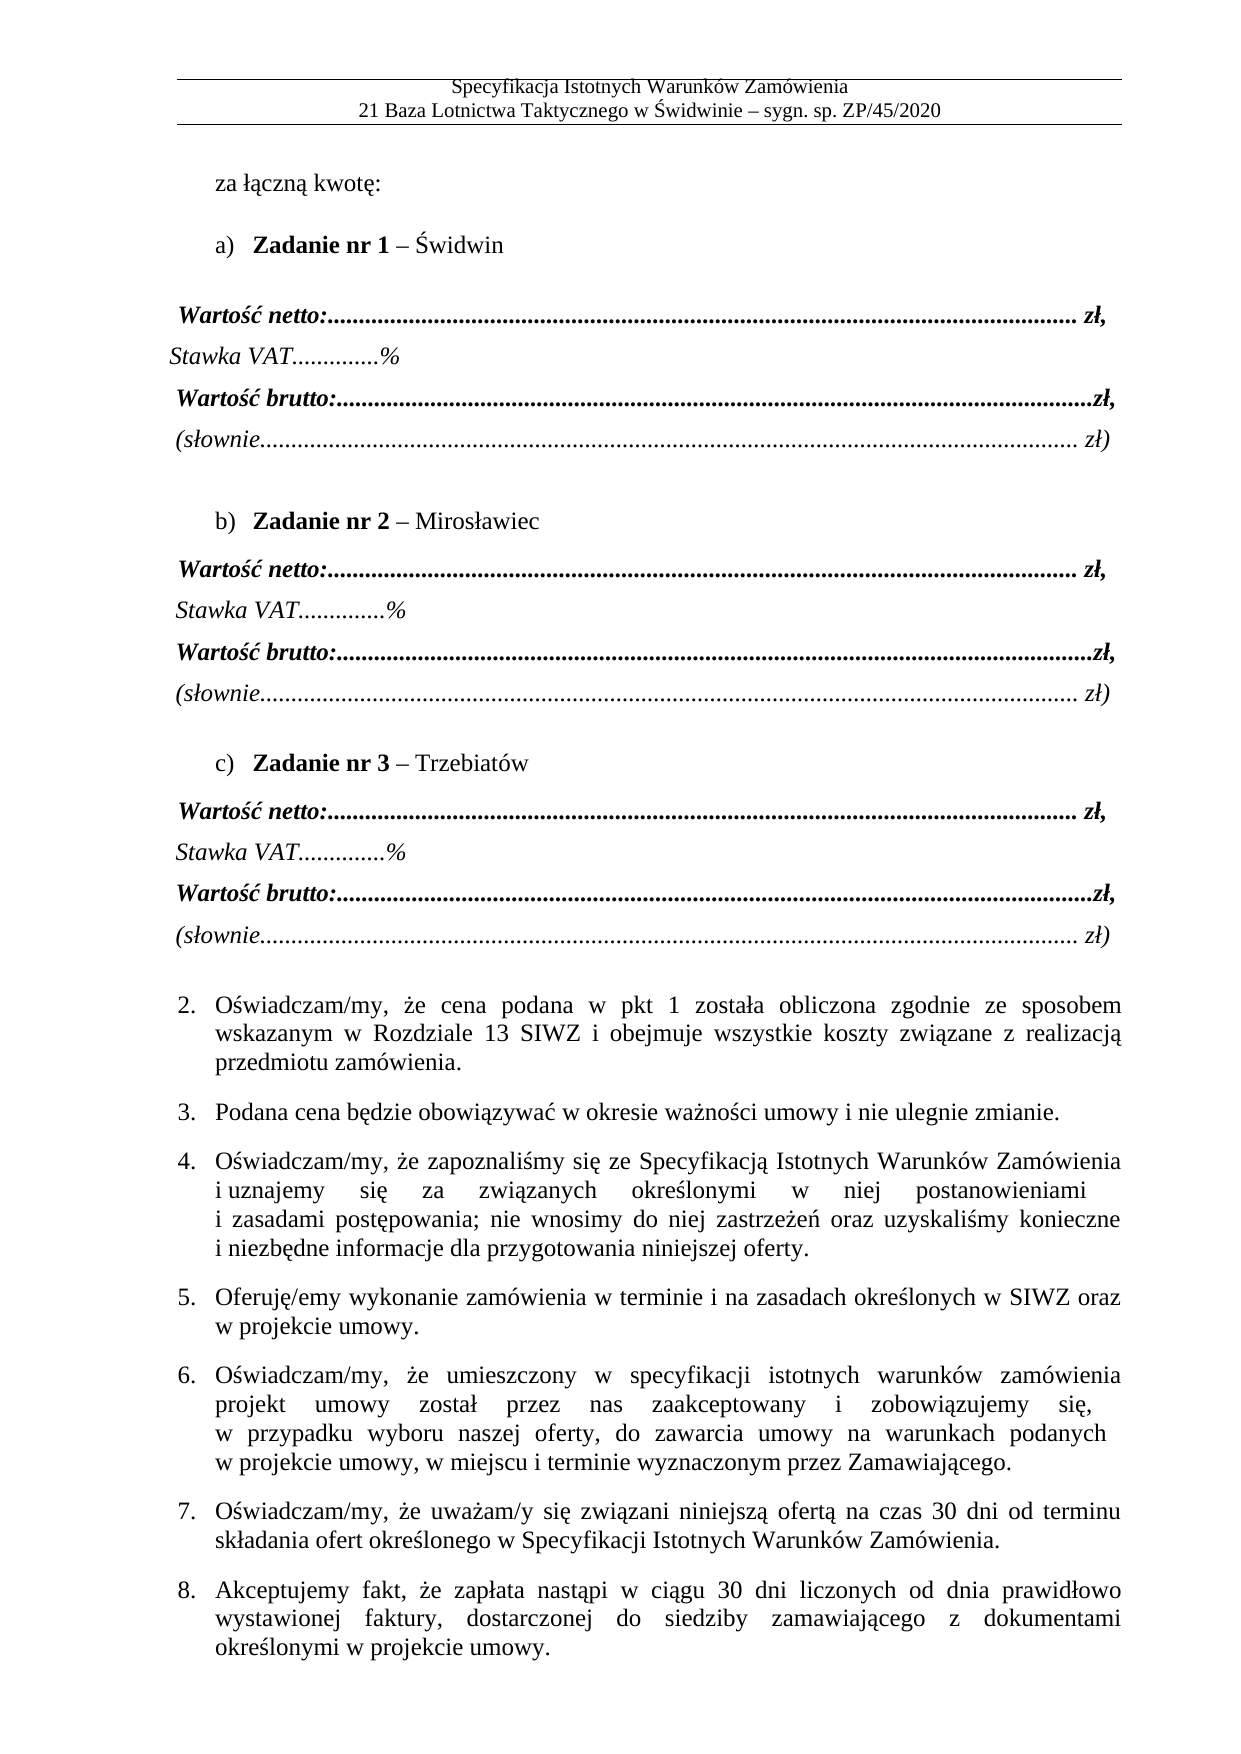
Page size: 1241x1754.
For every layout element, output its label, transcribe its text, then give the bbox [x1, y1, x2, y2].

text Wartość brutto:.........................................................................................................................zł, [169, 637, 1122, 666]
list Oferuję/emy wykonanie zamówienia w terminie i na zasadach określonych w SIWZ oraz w projekcie umowy. [177, 1282, 1122, 1340]
text Wartość netto:........................................................................................................................ zł, [177, 554, 1122, 583]
text Stawka VAT..............% [169, 837, 1122, 866]
text Stawka VAT..............% [169, 596, 1122, 624]
list Zadanie nr 1 – Świdwin [215, 230, 1122, 259]
list Podana cena będzie obowiązywać w okresie ważności umowy i nie ulegnie zmianie. [177, 1097, 1122, 1126]
list Oświadczam/my, że cena podana w pkt 1 została obliczona zgodnie ze sposobem wskazanym w Rozdziale 13 SIWZ i obejmuje wszystkie koszty związane z realizacją przedmiotu zamówienia. [177, 990, 1122, 1076]
list Zadanie nr 3 – Trzebiatów [215, 748, 1122, 777]
list Oświadczam/my, że zapoznaliśmy się ze Specyfikacją Istotnych Warunków Zamówienia i uznajemy się za związanych określonymi w niej postanowieniami i zasadami postępowania; nie wnosimy do niej zastrzeżeń oraz uzyskaliśmy konieczne i niezbędne informacje dla przygotowania niniejszej oferty. [177, 1146, 1122, 1261]
list Akceptujemy fakt, że zapłata nastąpi w ciągu 30 dni liczonych od dnia prawidłowo wystawionej faktury, dostarczonej do siedziby zamawiającego z dokumentami określonymi w projekcie umowy. [177, 1575, 1122, 1661]
text Wartość netto:........................................................................................................................ zł, [177, 796, 1122, 825]
text (słownie................................................................................................................................... zł) [169, 920, 1122, 948]
list Oświadczam/my, że uważam/y się związani niniejszą ofertą na czas 30 dni od terminu składania ofert określonego w Specyfikacji Istotnych Warunków Zamówienia. [177, 1496, 1122, 1554]
text (słownie................................................................................................................................... zł) [169, 424, 1122, 453]
text Wartość netto:........................................................................................................................ zł, [177, 300, 1122, 329]
text (słownie................................................................................................................................... zł) [169, 678, 1122, 707]
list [177, 168, 1122, 197]
list Zadanie nr 2 – Mirosławiec [215, 506, 1122, 535]
text Wartość brutto:.........................................................................................................................zł, [169, 878, 1122, 907]
text Stawka VAT..............% [169, 341, 1122, 370]
text Wartość brutto:.........................................................................................................................zł, [169, 383, 1122, 411]
list Oświadczam/my, że umieszczony w specyfikacji istotnych warunków zamówienia projekt umowy został przez nas zaakceptowany i zobowiązujemy się, w przypadku wyboru naszej oferty, do zawarcia umowy na warunkach podanych w projekcie umowy, w miejscu i terminie wyznaczonym przez Zamawiającego. [177, 1361, 1122, 1476]
